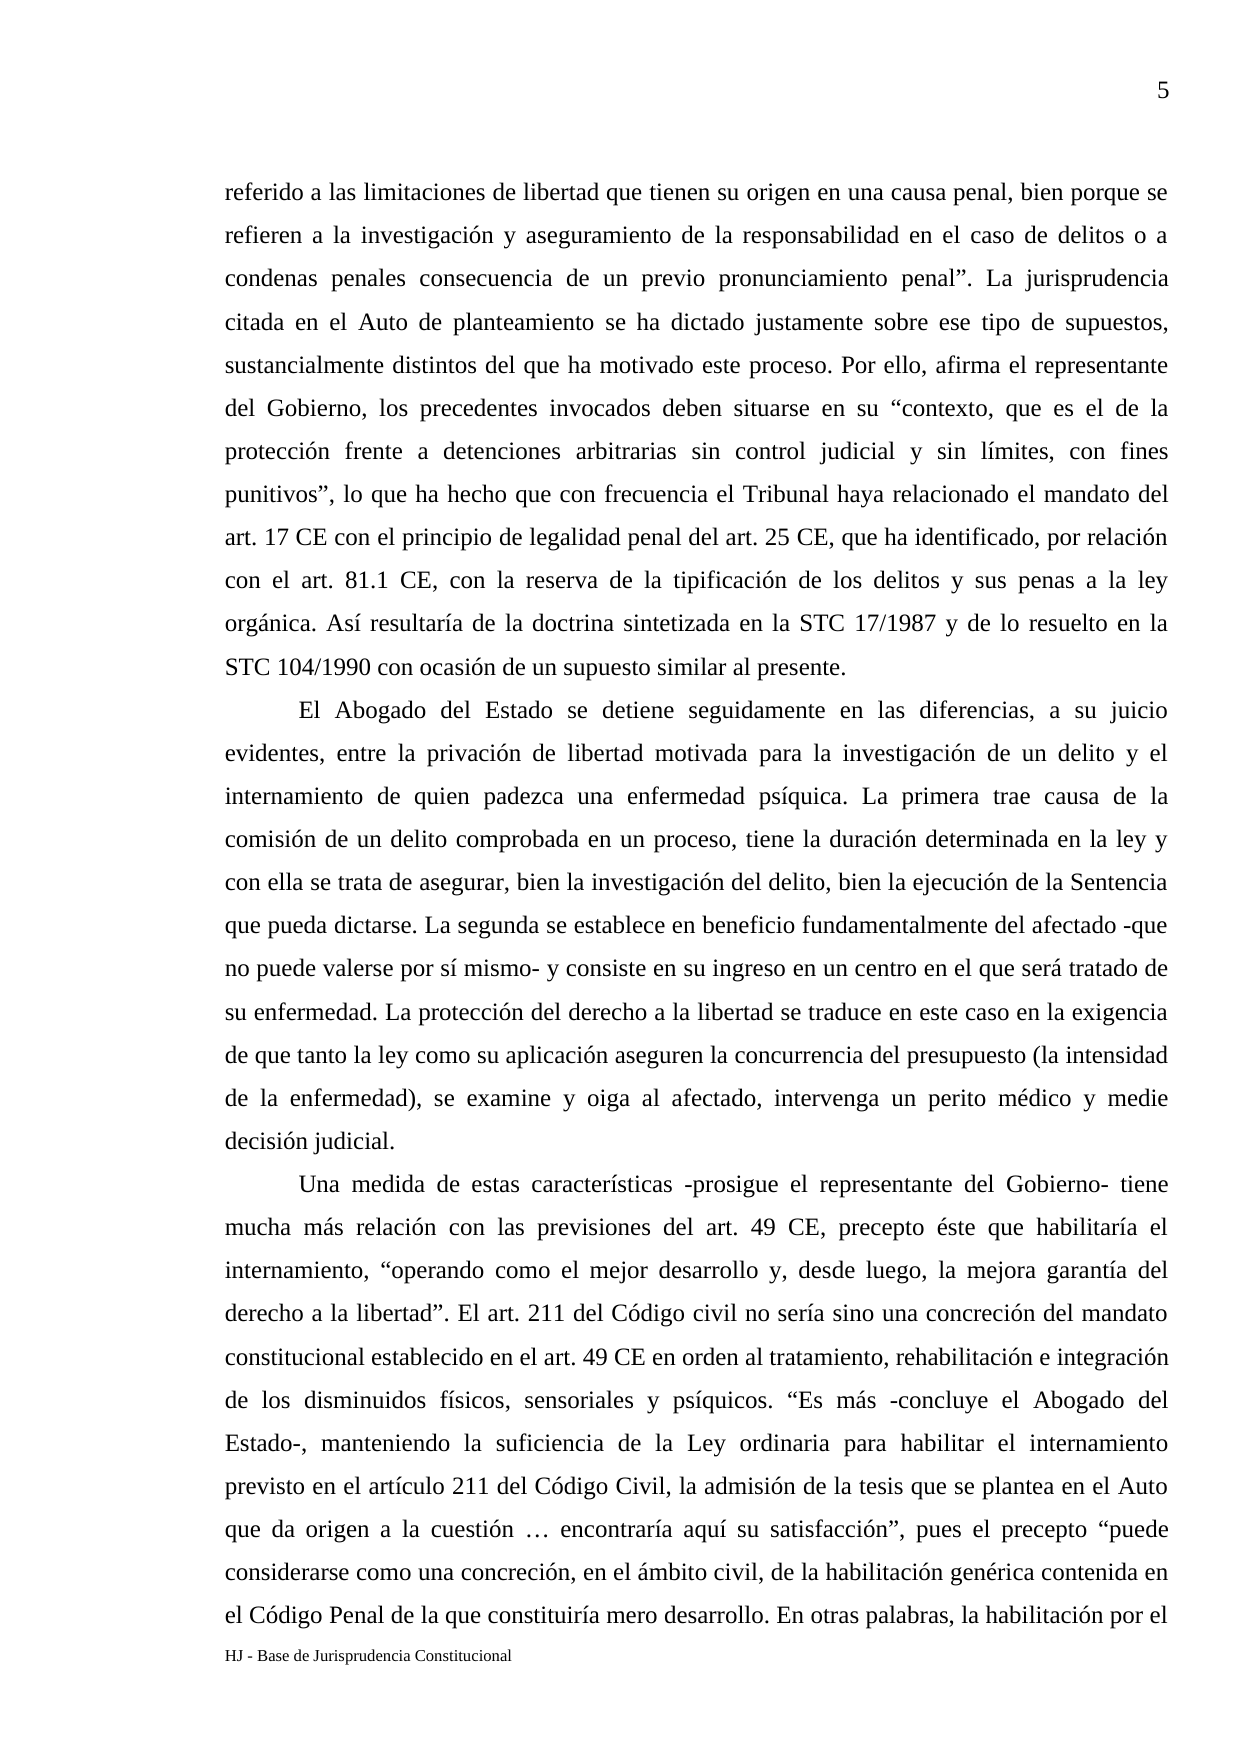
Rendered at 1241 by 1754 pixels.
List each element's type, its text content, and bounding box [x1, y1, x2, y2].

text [224, 1169, 1169, 1629]
text El Abogado del Estado se detiene seguidamente en las diferencias, a su juicio evidentes, entre la privación de libertad motivada para la investigación de un delito y el internamiento de quien padezca una enfermedad psíquica. La primera trae causa de la comisión de un delito comprobada en un proceso, tiene la duración determinada en la ley y con ella se trata de asegurar, bien la investigación del delito, bien la ejecución de la Sentencia que pueda dictarse. La segunda se establece en beneficio fundamentalmente del afectado -que no puede valerse por sí mismo- y consiste en su ingreso en un centro en el que será tratado de su enfermedad. La protección del derecho a la libertad se traduce en este caso en la exigencia de que tanto la ley como su aplicación aseguren la concurrencia del presupuesto (la intensidad de la enfermedad), se examine y oiga al afectado, intervenga un perito médico y medie decisión judicial. [224, 695, 1169, 1155]
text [224, 177, 1169, 680]
